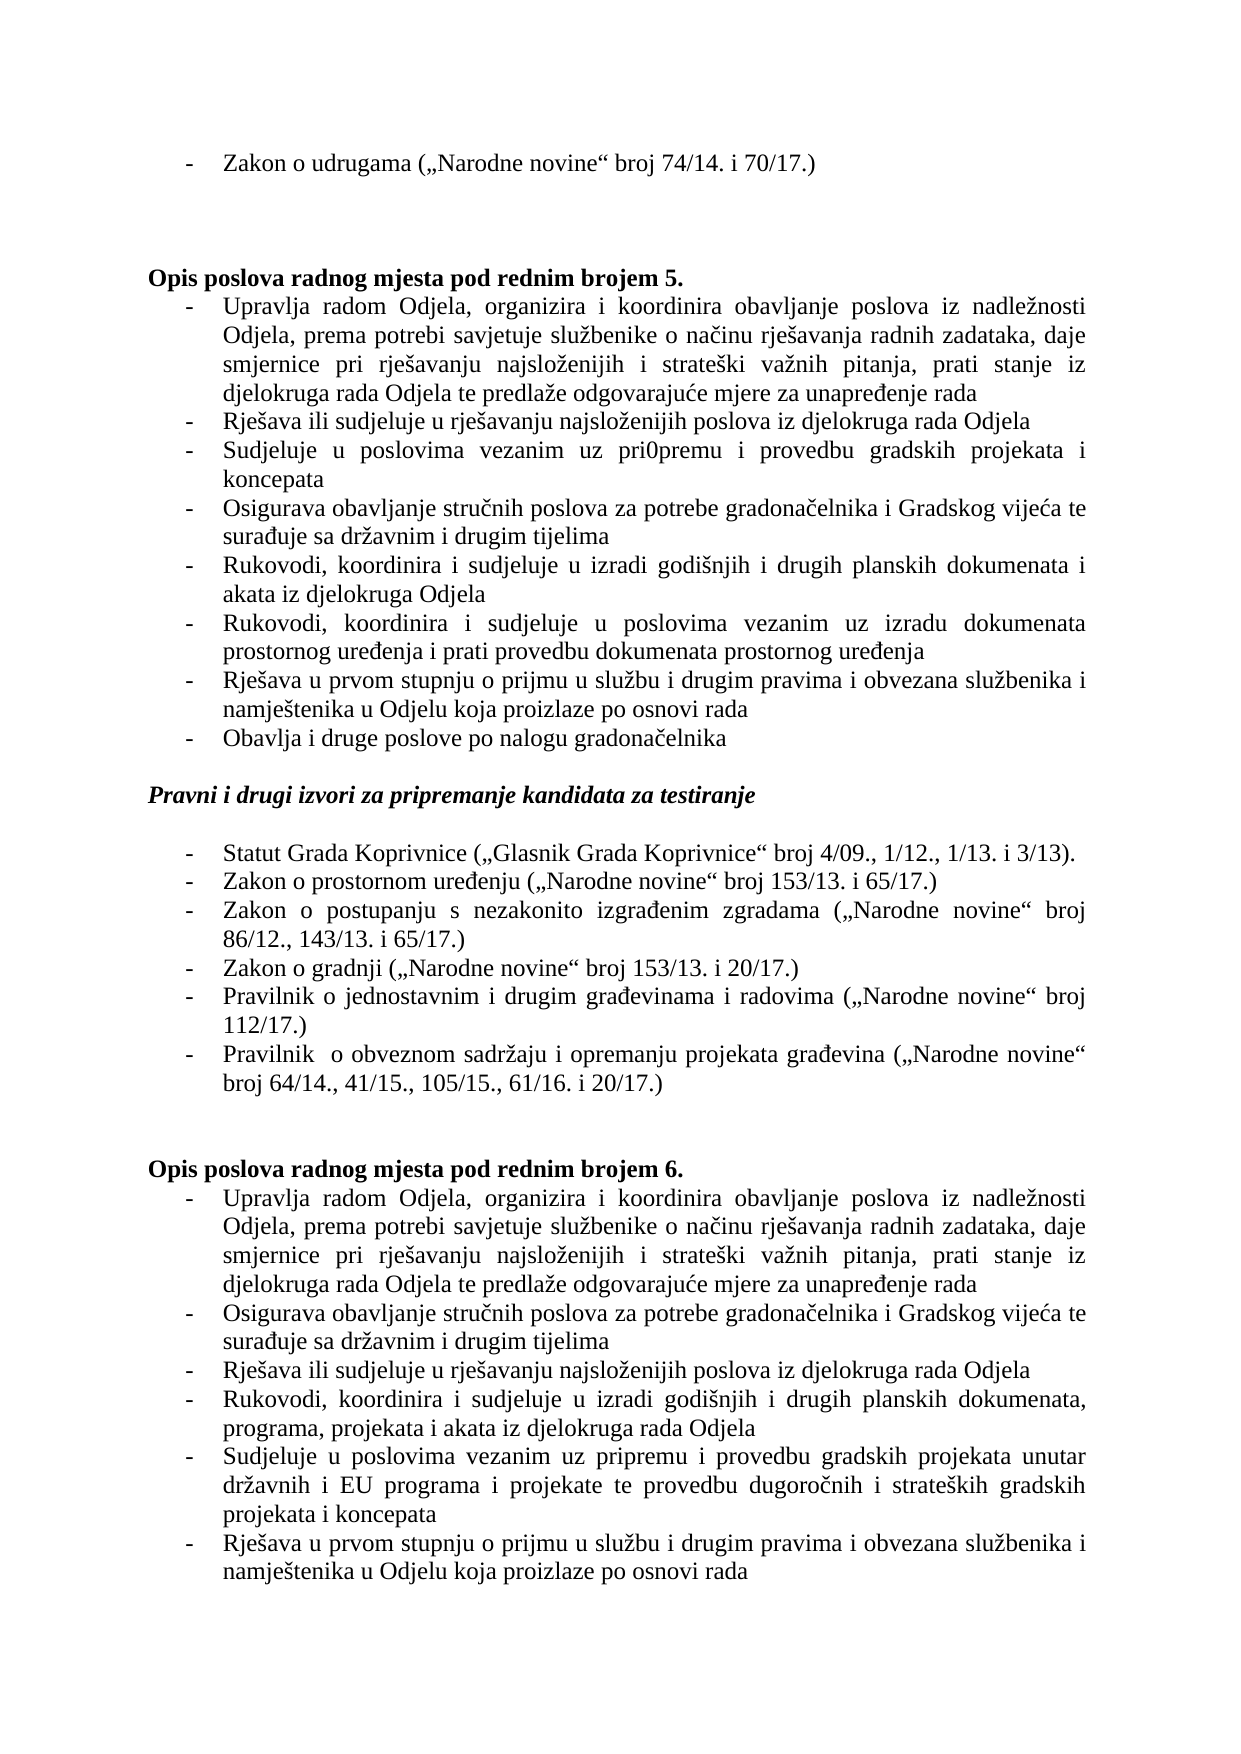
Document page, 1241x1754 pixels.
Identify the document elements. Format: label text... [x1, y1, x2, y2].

list Pravilnik o jednostavnim i drugim građevinama i radovima („Narodne novine“ broj 112/17.) [185, 981, 1087, 1039]
list Rukovodi, koordinira i sudjeluje u izradi godišnjih i drugih planskih dokumenata, programa, projekata i akata iz djelokruga rada Odjela [185, 1384, 1087, 1441]
list Zakon o prostornom uređenju („Narodne novine“ broj 153/13. i 65/17.) [185, 866, 1087, 895]
list Upravlja radom Odjela, organizira i koordinira obavljanje poslova iz nadležnosti Odjela, prema potrebi savjetuje službenike o načinu rješavanja radnih zadataka, daje smjernice pri rješavanju najsloženijih i strateški važnih pitanja, prati stanje iz djelokruga rada Odjela te predlaže odgovarajuće mjere za unapređenje rada [185, 291, 1087, 406]
list Rukovodi, koordinira i sudjeluje u poslovima vezanim uz izradu dokumenata prostornog uređenja i prati provedbu dokumenata prostornog uređenja [185, 608, 1087, 665]
list Osigurava obavljanje stručnih poslova za potrebe gradonačelnika i Gradskog vijeća te surađuje sa državnim i drugim tijelima [185, 1298, 1087, 1355]
list Zakon o udrugama („Narodne novine“ broj 74/14. i 70/17.) [185, 148, 1087, 176]
text Opis poslova radnog mjesta pod rednim brojem 6. [148, 1154, 1087, 1183]
list Rješava u prvom stupnju o prijmu u službu i drugim pravima i obvezana službenika i namještenika u Odjelu koja proizlaze po osnovi rada [185, 665, 1087, 723]
list Rješava ili sudjeluje u rješavanju najsloženijih poslova iz djelokruga rada Odjela [185, 1355, 1087, 1384]
list Sudjeluje u poslovima vezanim uz pri0premu i provedbu gradskih projekata i koncepata [185, 435, 1087, 493]
list Zakon o postupanju s nezakonito izgrađenim zgradama („Narodne novine“ broj 86/12., 143/13. i 65/17.) [185, 895, 1087, 953]
text Opis poslova radnog mjesta pod rednim brojem 5. [148, 263, 1087, 291]
list Osigurava obavljanje stručnih poslova za potrebe gradonačelnika i Gradskog vijeća te surađuje sa državnim i drugim tijelima [185, 493, 1087, 550]
list Sudjeluje u poslovima vezanim uz pripremu i provedbu gradskih projekata unutar državnih i EU programa i projekate te provedbu dugoročnih i strateških gradskih projekata i koncepata [185, 1441, 1087, 1528]
list Pravilnik o obveznom sadržaju i opremanju projekata građevina („Narodne novine“ broj 64/14., 41/15., 105/15., 61/16. i 20/17.) [185, 1039, 1087, 1096]
list Rješava ili sudjeluje u rješavanju najsloženijih poslova iz djelokruga rada Odjela [185, 406, 1087, 435]
list Statut Grada Koprivnice („Glasnik Grada Koprivnice“ broj 4/09., 1/12., 1/13. i 3/13). [185, 838, 1087, 866]
list Upravlja radom Odjela, organizira i koordinira obavljanje poslova iz nadležnosti Odjela, prema potrebi savjetuje službenike o načinu rješavanja radnih zadataka, daje smjernice pri rješavanju najsloženijih i strateški važnih pitanja, prati stanje iz djelokruga rada Odjela te predlaže odgovarajuće mjere za unapređenje rada [185, 1183, 1087, 1298]
text Pravni i drugi izvori za pripremanje kandidata za testiranje [148, 780, 1087, 809]
list Zakon o gradnji („Narodne novine“ broj 153/13. i 20/17.) [185, 953, 1087, 981]
list Rukovodi, koordinira i sudjeluje u izradi godišnjih i drugih planskih dokumenata i akata iz djelokruga Odjela [185, 550, 1087, 608]
list Obavlja i druge poslove po nalogu gradonačelnika [185, 723, 1087, 751]
list Rješava u prvom stupnju o prijmu u službu i drugim pravima i obvezana službenika i namještenika u Odjelu koja proizlaze po osnovi rada [185, 1528, 1087, 1585]
